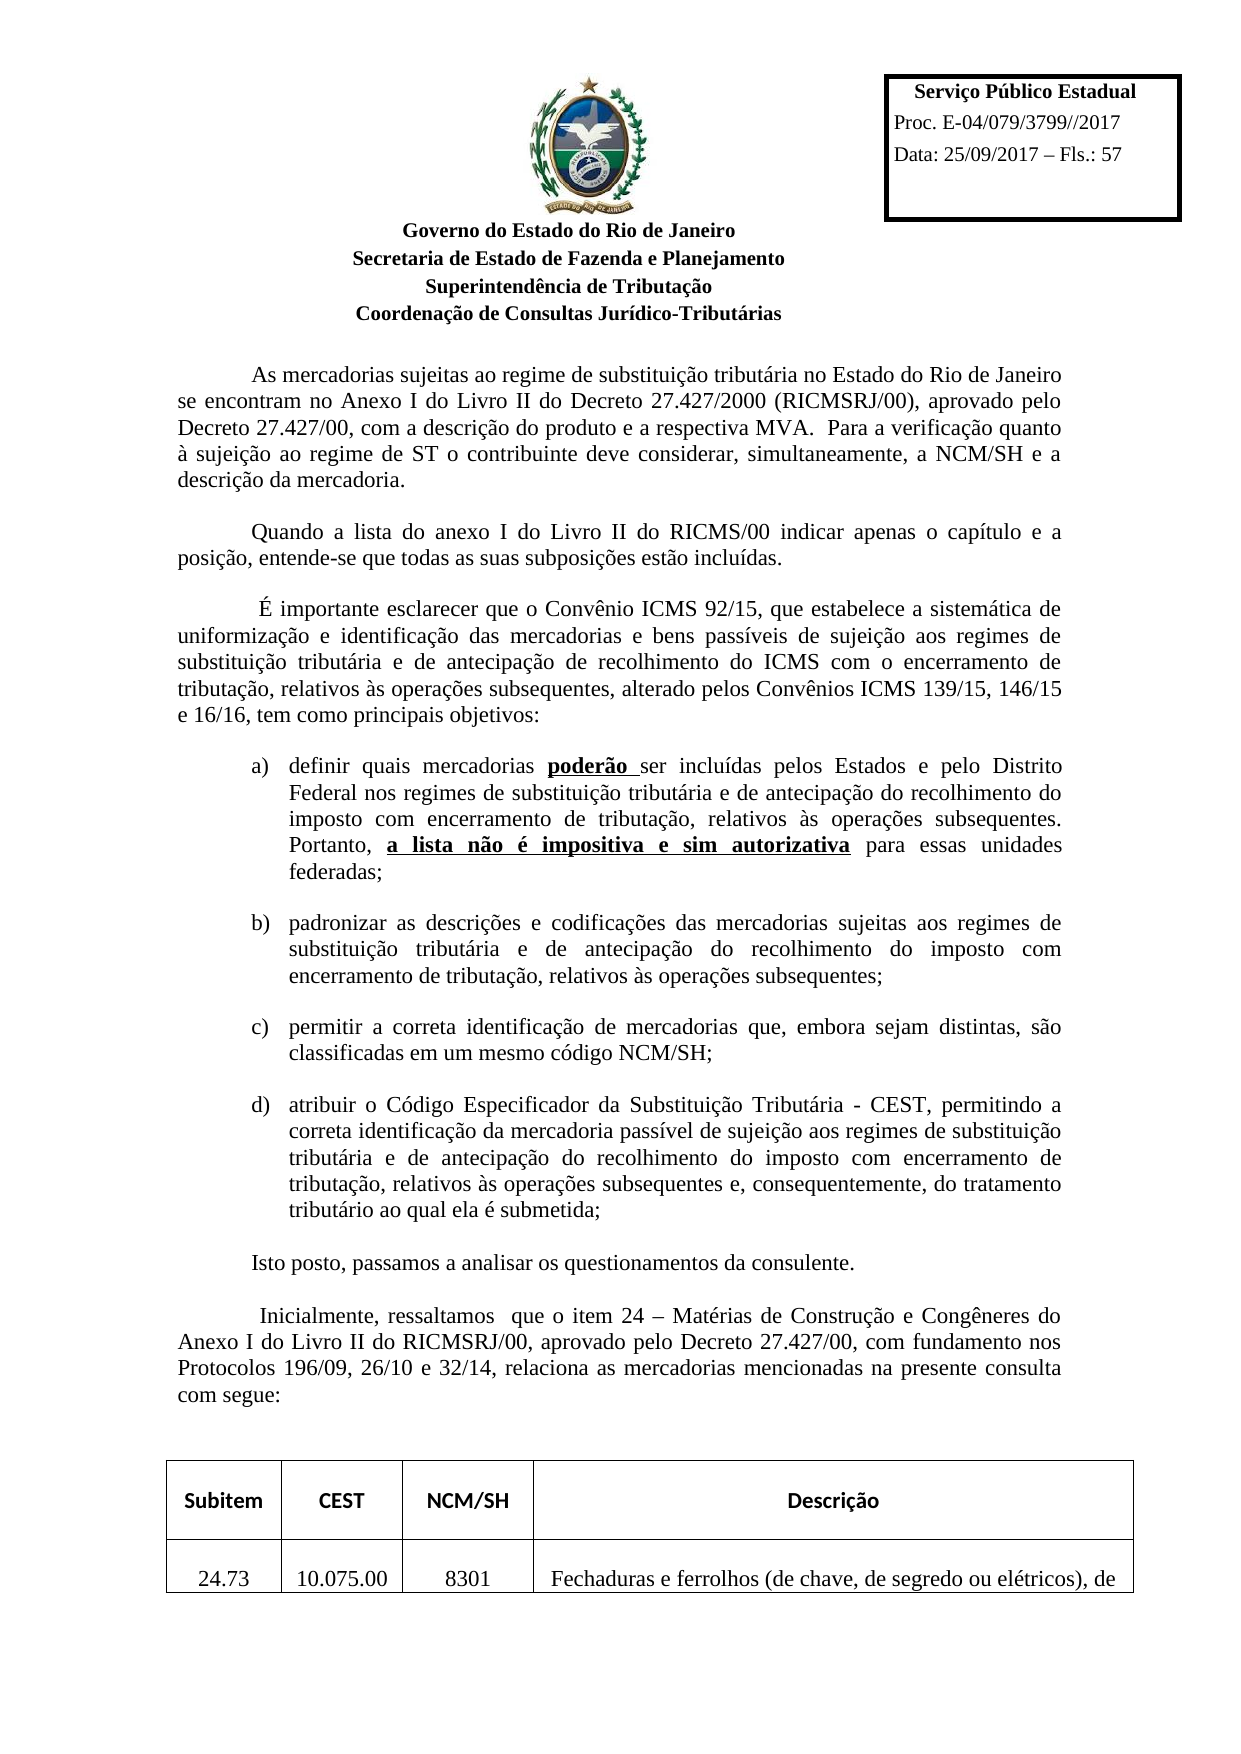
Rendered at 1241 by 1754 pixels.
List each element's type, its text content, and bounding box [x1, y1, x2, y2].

table_header Descrição [534, 1461, 1133, 1538]
list atribuir o Código Especificador da Substituição Tributária - CEST, permitindo a correta identificação da mercadoria passível de sujeição aos regimes de substituição tributária e de antecipação do recolhimento do imposto com encerramento de tributação, relativos às operações subsequentes e, consequentemente, do tratamento tributário ao qual ela é submetida; [251, 1091, 1063, 1223]
list definir quais mercadorias poderão ser incluídas pelos Estados e pelo Distrito Federal nos regimes de substituição tributária e de antecipação do recolhimento do imposto com encerramento de tributação, relativos às operações subsequentes. Portanto, a lista não é impositiva e sim autorizativa para essas unidades federadas; [251, 752, 1063, 884]
list permitir a correta identificação de mercadorias que, embora sejam distintas, são classificadas em um mesmo código NCM/SH; [251, 1013, 1063, 1066]
text Quando a lista do anexo I do Livro II do RICMS/00 indicar apenas o capítulo e a posição, entende-se que todas as suas subposições estão incluídas. [177, 518, 1063, 571]
text Inicialmente, ressaltamos que o item 24 – Matérias de Construção e Congêneres do Anexo I do Livro II do RICMSRJ/00, aprovado pelo Decreto 27.427/00, com fundamento nos Protocolos 196/09, 26/10 e 32/14, relaciona as mercadorias mencionadas na presente consulta com segue: [177, 1302, 1063, 1407]
table_header Subitem [167, 1461, 281, 1538]
table_cell 10.075.00 [282, 1540, 402, 1592]
table_header CEST [282, 1461, 402, 1538]
text É importante esclarecer que o Convênio ICMS 92/15, que estabelece a sistemática de uniformização e identificação das mercadorias e bens passíveis de sujeição aos regimes de substituição tributária e de antecipação de recolhimento do ICMS com o encerramento de tributação, relativos às operações subsequentes, alterado pelos Convênios ICMS 139/15, 146/15 e 16/16, tem como principais objetivos: [177, 596, 1063, 727]
table_cell 24.73 [167, 1540, 281, 1592]
list padronizar as descrições e codificações das mercadorias sujeitas aos regimes de substituição tributária e de antecipação do recolhimento do imposto com encerramento de tributação, relativos às operações subsequentes; [251, 909, 1063, 988]
text Isto posto, passamos a analisar os questionamentos da consulente. [177, 1249, 1063, 1275]
table_cell 8301 [403, 1540, 533, 1592]
picture [515, 73, 666, 215]
text As mercadorias sujeitas ao regime de substituição tributária no Estado do Rio de Janeiro se encontram no Anexo I do Livro II do Decreto 27.427/2000 (RICMSRJ/00), aprovado pelo Decreto 27.427/00, com a descrição do produto e a respectiva MVA. Para a verificação quanto à sujeição ao regime de ST o contribuinte deve considerar, simultaneamente, a NCM/SH e a descrição da mercadoria. [177, 361, 1063, 493]
table_header NCM/SH [403, 1461, 533, 1538]
